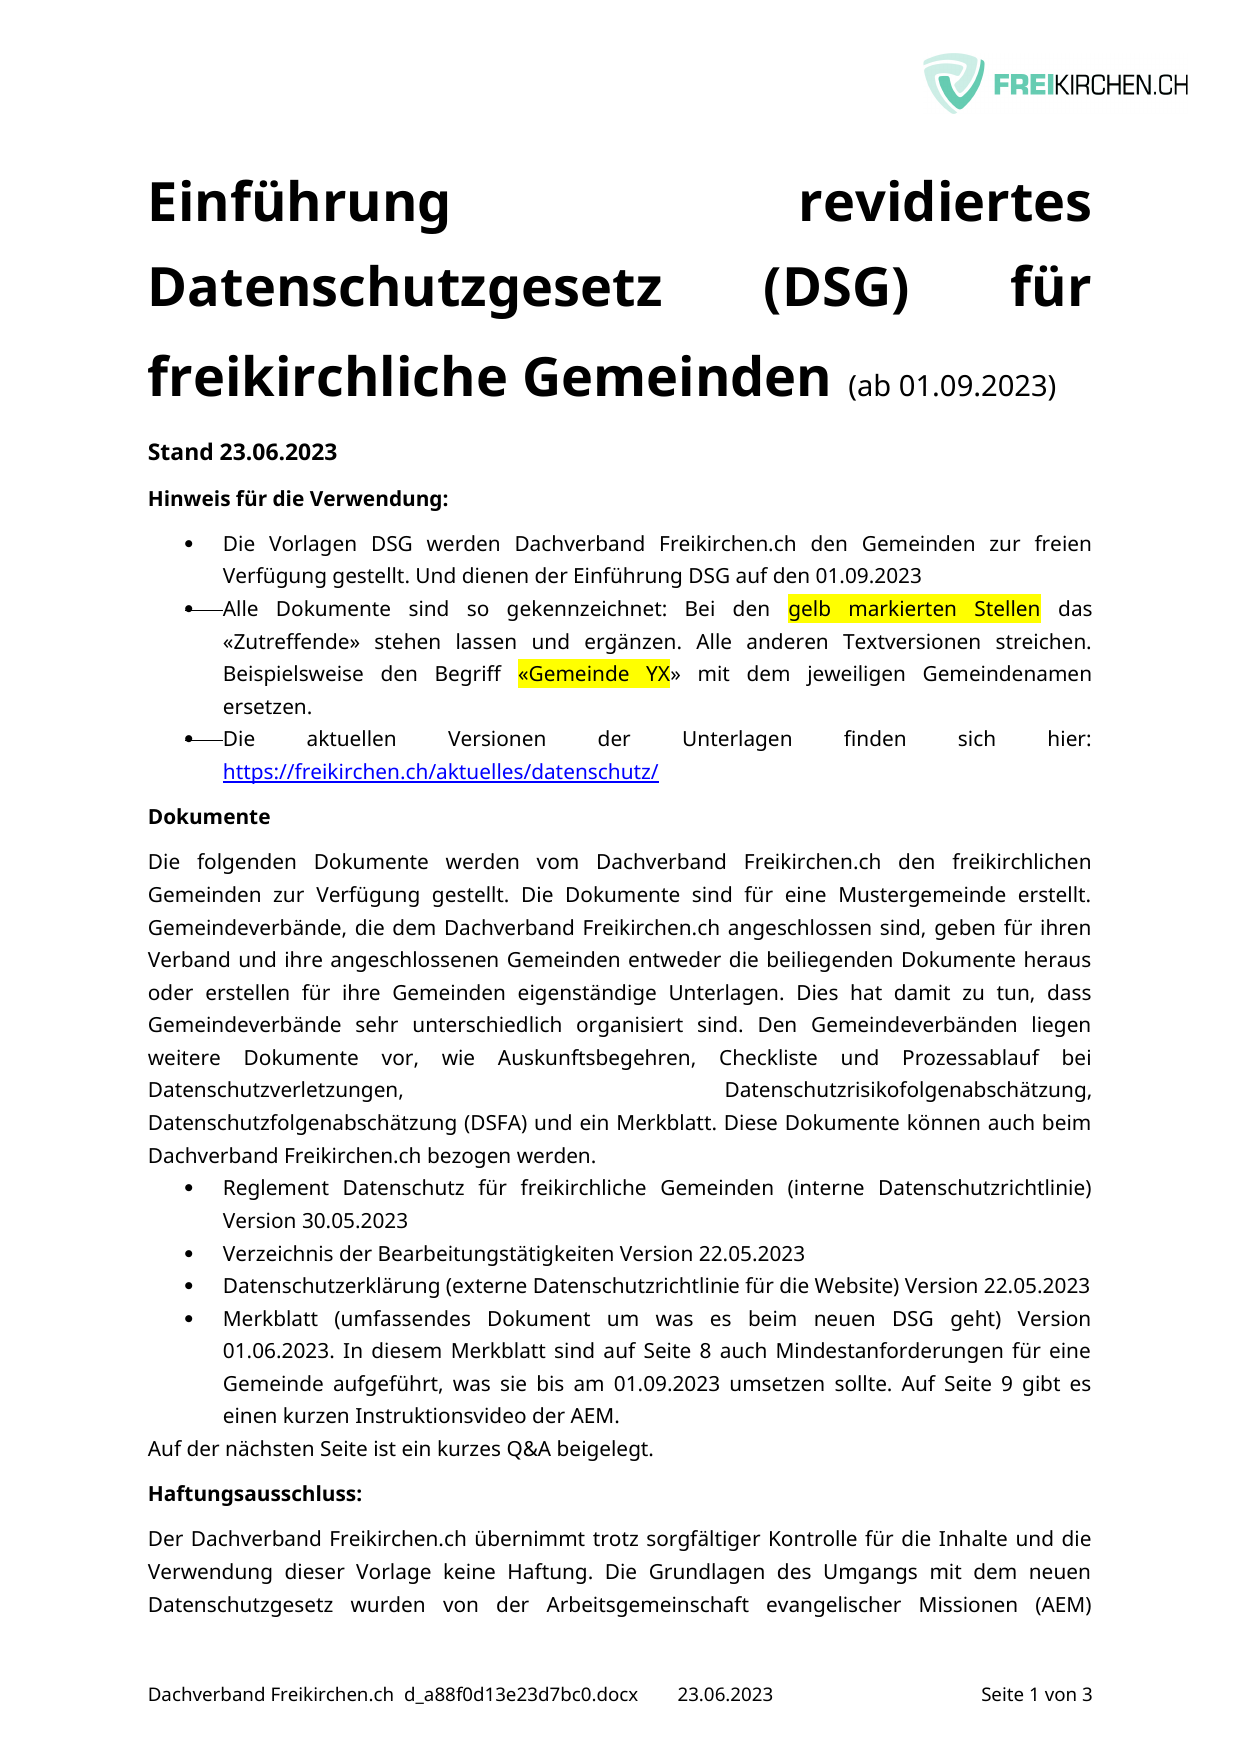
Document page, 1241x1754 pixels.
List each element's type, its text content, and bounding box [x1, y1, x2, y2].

text Stand 23.06.2023 [148, 435, 1093, 467]
list Alle Dokumente sind so gekennzeichnet: Bei den gelb markierten Stellen das «Zutreffende» stehen lassen und ergänzen. Alle anderen Textversionen streichen. Beispielsweise den Begriff «Gemeinde YX» mit dem jeweiligen Gemeindenamen ersetzen. [185, 594, 1093, 720]
picture [923, 53, 1188, 114]
text Einführung revidiertes Datenschutzgesetz (DSG) für freikirchliche Gemeinden (ab 01.09.2023) [148, 163, 1093, 413]
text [148, 1524, 1093, 1618]
text Auf der nächsten Seite ist ein kurzes Q&A beigelegt. [148, 1434, 1093, 1463]
text Haftungsausschluss: [148, 1479, 1093, 1508]
list Reglement Datenschutz für freikirchliche Gemeinden (interne Datenschutzrichtlinie) Version 30.05.2023 [185, 1173, 1093, 1234]
text Hinweis für die Verwendung: [148, 484, 1093, 512]
list Datenschutzerklärung (externe Datenschutzrichtlinie für die Website) Version 22.05.2023 [185, 1271, 1093, 1300]
text Dokumente [148, 802, 1093, 831]
list Verzeichnis der Bearbeitungstätigkeiten Version 22.05.2023 [185, 1239, 1093, 1267]
list Die aktuellen Versionen der Unterlagen finden sich hier: https://freikirchen.ch/aktuelles/datenschutz/ [185, 724, 1093, 786]
list Die Vorlagen DSG werden Dachverband Freikirchen.ch den Gemeinden zur freien Verfügung gestellt. Und dienen der Einführung DSG auf den 01.09.2023 [185, 529, 1093, 590]
text Die folgenden Dokumente werden vom Dachverband Freikirchen.ch den freikirchlichen Gemeinden zur Verfügung gestellt. Die Dokumente sind für eine Mustergemeinde erstellt. Gemeindeverbände, die dem Dachverband Freikirchen.ch angeschlossen sind, geben für ihren Verband und ihre angeschlossenen Gemeinden entweder die beiliegenden Dokumente heraus oder erstellen für ihre Gemeinden eigenständige Unterlagen. Dies hat damit zu tun, dass Gemeindeverbände sehr unterschiedlich organisiert sind. Den Gemeindeverbänden liegen weitere Dokumente vor, wie Auskunftsbegehren, Checkliste und Prozessablauf bei Datenschutzverletzungen, Datenschutzrisikofolgenabschätzung, Datenschutzfolgenabschätzung (DSFA) und ein Merkblatt. Diese Dokumente können auch beim Dachverband Freikirchen.ch bezogen werden. [148, 847, 1093, 1169]
list Merkblatt (umfassendes Dokument um was es beim neuen DSG geht) Version 01.06.2023. In diesem Merkblatt sind auf Seite 8 auch Mindestanforderungen für eine Gemeinde aufgeführt, was sie bis am 01.09.2023 umsetzen sollte. Auf Seite 9 gibt es einen kurzen Instruktionsvideo der AEM. [185, 1304, 1093, 1430]
